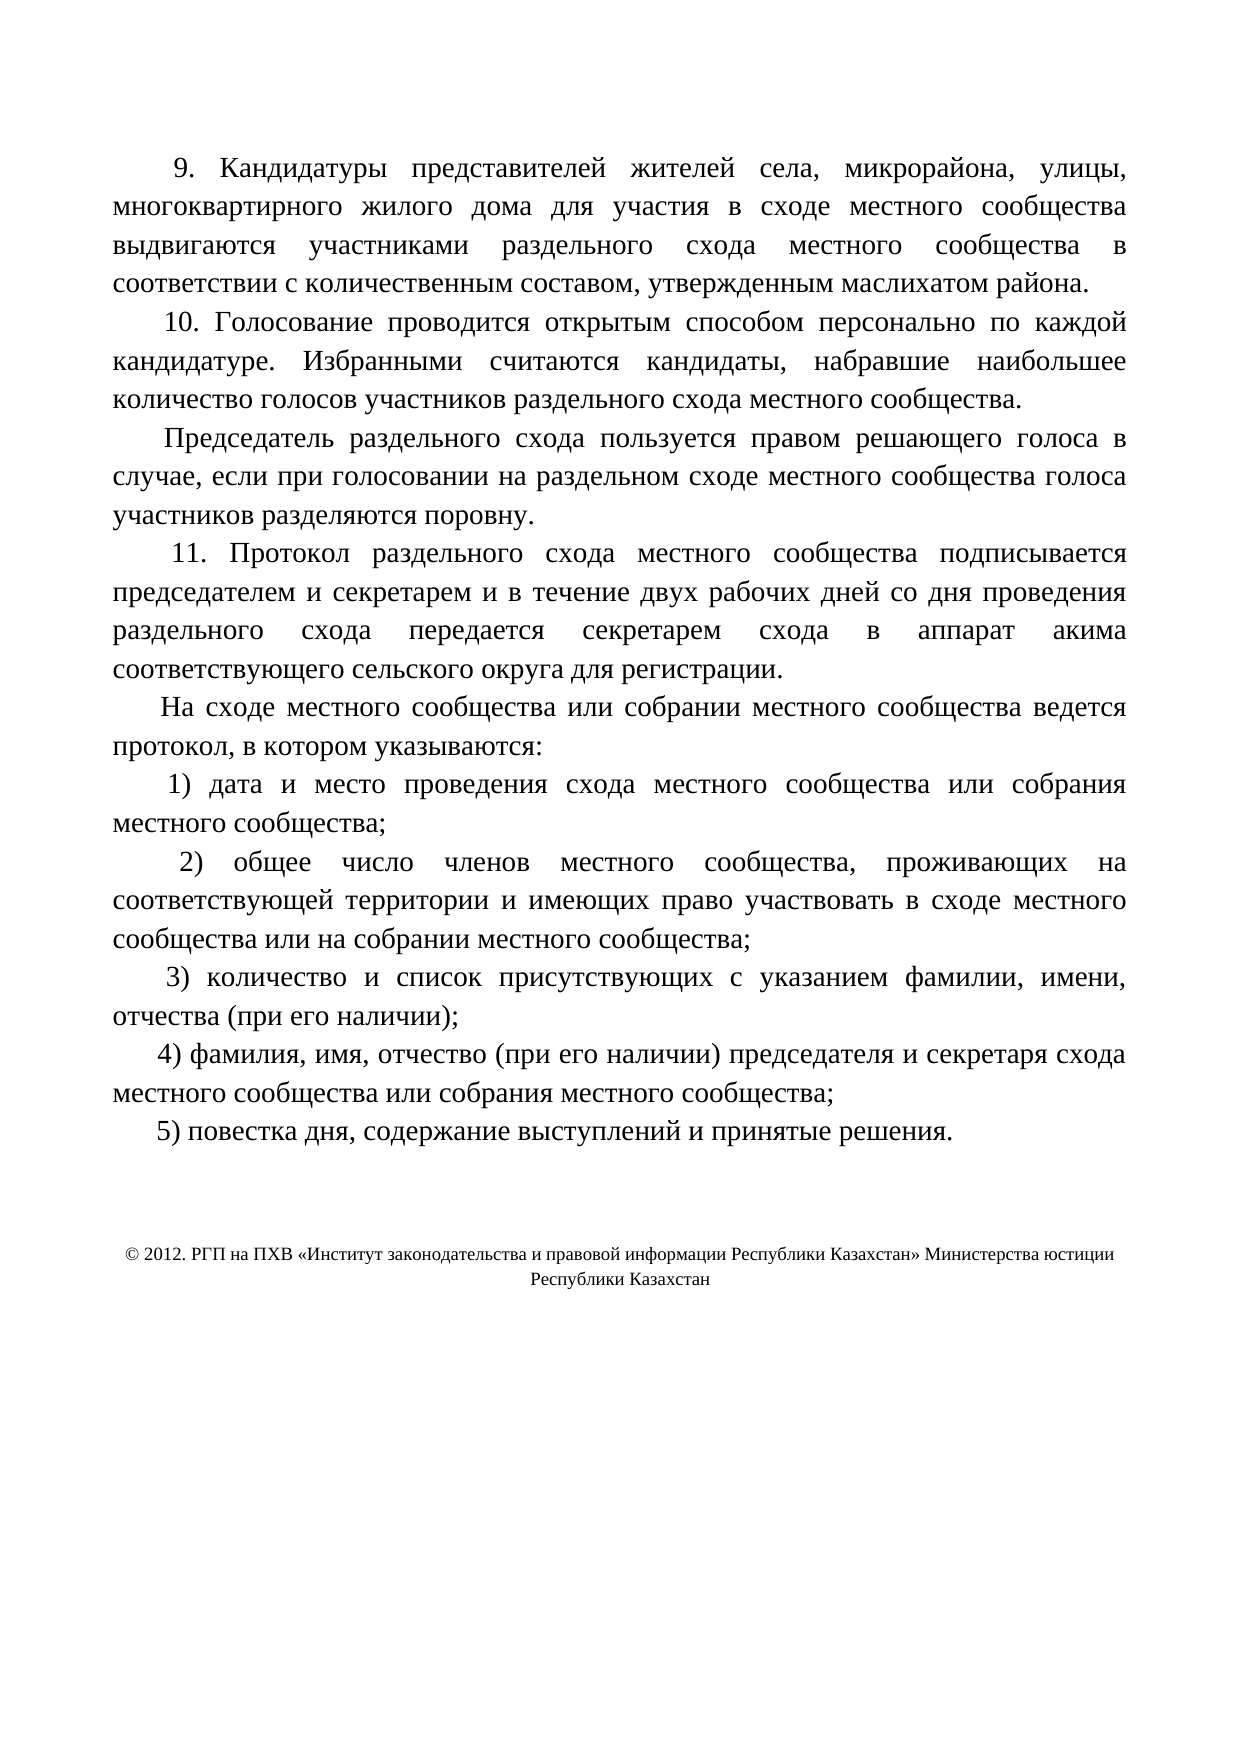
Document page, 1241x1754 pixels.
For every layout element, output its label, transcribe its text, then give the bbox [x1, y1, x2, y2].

text 11. Протокол раздельного схода местного сообщества подписывается председателем и секретарем и в течение двух рабочих дней со дня проведения раздельного схода передается секретарем схода в аппарат акима соответствующего сельского округа для регистрации. [112, 535, 1128, 684]
text 1) дата и место проведения схода местного сообщества или собрания местного сообщества; [112, 767, 1128, 839]
text 5) повестка дня, содержание выступлений и принятые решения. [112, 1113, 1128, 1147]
text Председатель раздельного схода пользуется правом решающего голоса в случае, если при голосовании на раздельном сходе местного сообщества голоса участников разделяются поровну. [112, 420, 1128, 530]
text 3) количество и список присутствующих с указанием фамилии, имени, отчества (при его наличии); [112, 959, 1128, 1031]
text 2) общее число членов местного сообщества, проживающих на соответствующей территории и имеющих право участвовать в сходе местного сообщества или на собрании местного сообщества; [112, 844, 1128, 954]
text 10. Голосование проводится открытым способом персонально по каждой кандидатуре. Избранными считаются кандидаты, набравшие наибольшее количество голосов участников раздельного схода местного сообщества. [112, 304, 1128, 415]
text На сходе местного сообщества или собрании местного сообщества ведется протокол, в котором указываются: [112, 689, 1128, 762]
text © 2012. РГП на ПХВ «Институт законодательства и правовой информации Республики Казахстан» Министерства юстиции Республики Казахстан [112, 1243, 1128, 1289]
text 4) фамилия, имя, отчество (при его наличии) председателя и секретаря схода местного сообщества или собрания местного сообщества; [112, 1036, 1128, 1108]
text 9. Кандидатуры представителей жителей села, микрорайона, улицы, многоквартирного жилого дома для участия в сходе местного сообщества выдвигаются участниками раздельного схода местного сообщества в соответствии с количественным составом, утвержденным маслихатом района. [112, 150, 1128, 299]
